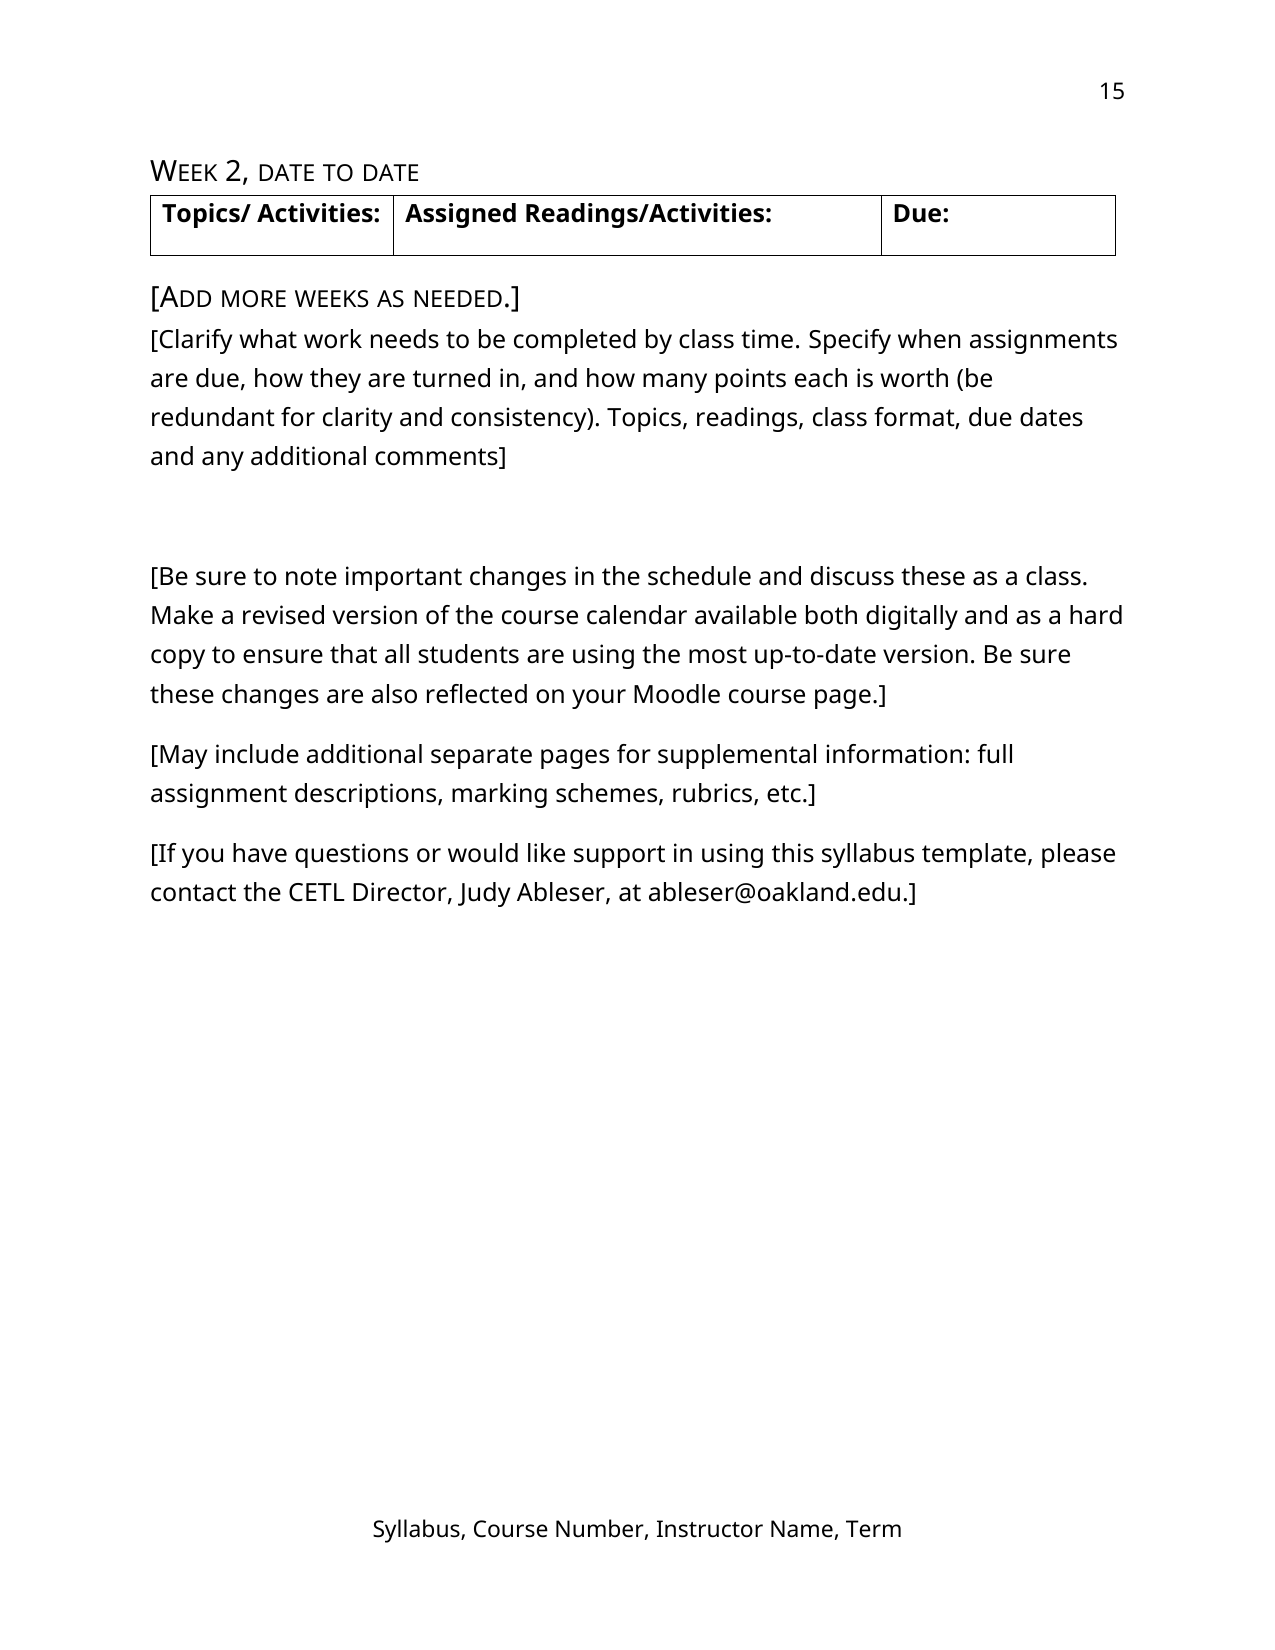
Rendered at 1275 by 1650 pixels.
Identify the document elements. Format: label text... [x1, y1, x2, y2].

subtitle Week 2, date to date [150, 150, 1125, 190]
text [If you have questions or would like support in using this syllabus template, please contact the CETL Director, Judy Ableser, at ableser@oakland.edu.] [150, 835, 1125, 909]
table_header Assigned Readings/Activities: [394, 196, 881, 254]
subtitle [Add more weeks as needed.] [150, 276, 1125, 316]
table_header Topics/ Activities: [151, 196, 393, 254]
text [Be sure to note important changes in the schedule and discuss these as a class. Make a revised version of the course calendar available both digitally and as a hard copy to ensure that all students are using the most up-to-date version. Be sure these changes are also reflected on your Moodle course page.] [150, 559, 1125, 710]
text [Clarify what work needs to be completed by class time. Specify when assignments are due, how they are turned in, and how many points each is worth (be redundant for clarity and consistency). Topics, readings, class format, due dates and any additional comments] [150, 321, 1125, 473]
table_header Due: [882, 196, 1115, 254]
text [May include additional separate pages for supplemental information: full assignment descriptions, marking schemes, rubrics, etc.] [150, 736, 1125, 809]
